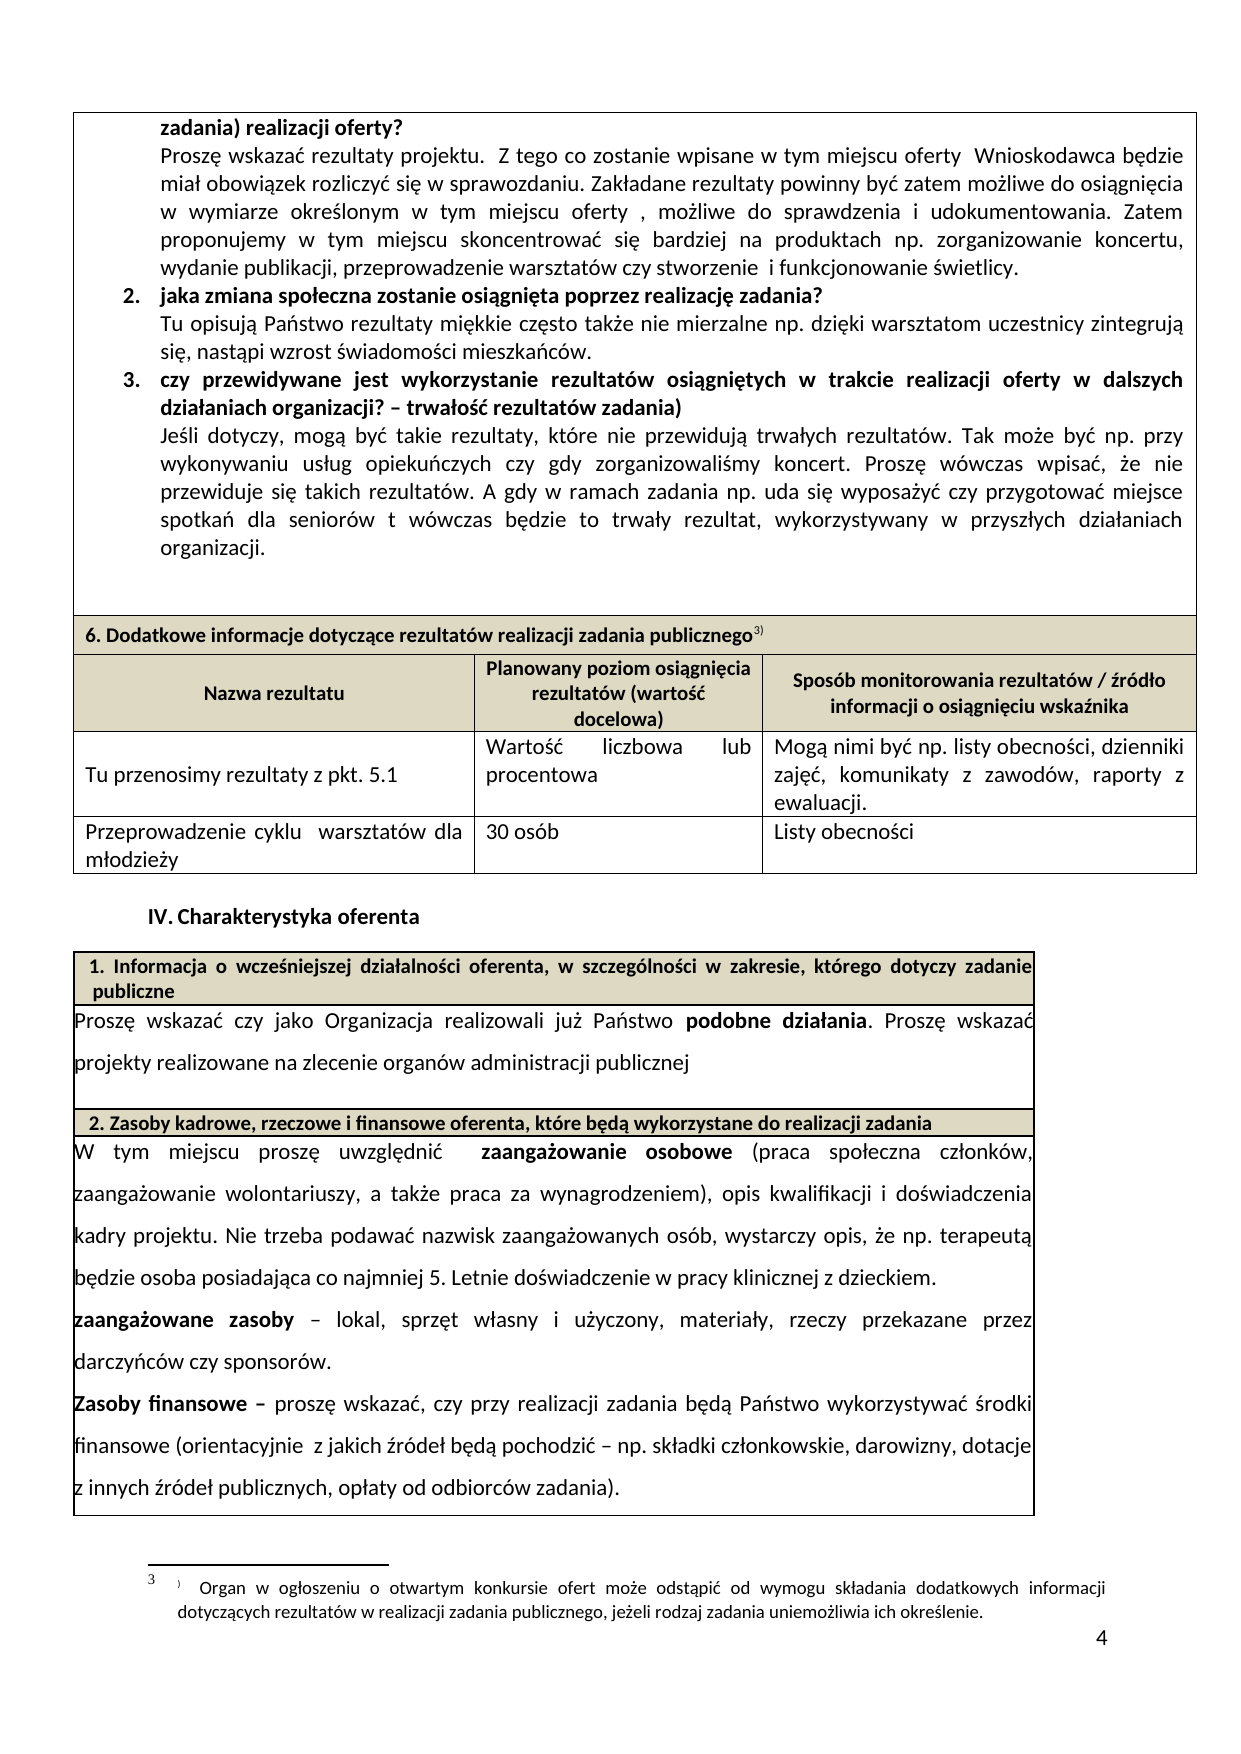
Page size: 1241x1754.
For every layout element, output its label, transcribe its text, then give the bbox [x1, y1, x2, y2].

table_cell Tu przenosimy rezultaty z pkt. 5.1 [74, 732, 474, 816]
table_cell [74, 113, 1196, 615]
table_cell Listy obecności [763, 817, 1196, 873]
table_cell 6. Dodatkowe informacje dotyczące rezultatów realizacji zadania publicznego) [74, 616, 1196, 654]
table_cell Nazwa rezultatu [74, 655, 474, 731]
table_cell Wartość liczbowa lub procentowa [475, 732, 762, 816]
table_cell 2. Zasoby kadrowe, rzeczowe i finansowe oferenta, które będą wykorzystane do realizacji zadania [75, 1110, 1033, 1135]
table_cell Proszę wskazać czy jako Organizacja realizowali już Państwo podobne działania. Proszę wskazać projekty realizowane na zlecenie organów administracji publicznej [75, 1006, 1033, 1108]
table_cell W tym miejscu proszę uwzględnić zaangażowanie osobowe (praca społeczna członków, zaangażowanie wolontariuszy, a także praca za wynagrodzeniem), opis kwalifikacji i doświadczenia kadry projektu. Nie trzeba podawać nazwisk zaangażowanych osób, wystarczy opis, że np. terapeutą będzie osoba posiadająca co najmniej 5. Letnie doświadczenie w pracy klinicznej z dzieckiem. zaangażowane zasoby – lokal, sprzęt własny i użyczony, materiały, rzeczy przekazane przez darczyńców czy sponsorów. Zasoby finansowe – proszę wskazać, czy przy realizacji zadania będą Państwo wykorzystywać środki finansowe (orientacyjnie z jakich źródeł będą pochodzić – np. składki członkowskie, darowizny, dotacje z innych źródeł publicznych, opłaty od odbiorców zadania). [75, 1137, 1033, 1515]
table_cell 30 osób [475, 817, 762, 873]
table_cell Mogą nimi być np. listy obecności, dzienniki zajęć, komunikaty z zawodów, raporty z ewaluacji. [763, 732, 1196, 816]
table_cell Przeprowadzenie cyklu warsztatów dla młodzieży [74, 817, 474, 873]
text IV. Charakterystyka oferenta [148, 902, 1107, 930]
table_cell Sposób monitorowania rezultatów / źródło informacji o osiągnięciu wskaźnika [763, 655, 1196, 731]
table_header 1. Informacja o wcześniejszej działalności oferenta, w szczególności w zakresie, którego dotyczy zadanie publiczne [75, 953, 1033, 1004]
table_cell Planowany poziom osiągnięcia rezultatów (wartość docelowa) [475, 655, 762, 731]
